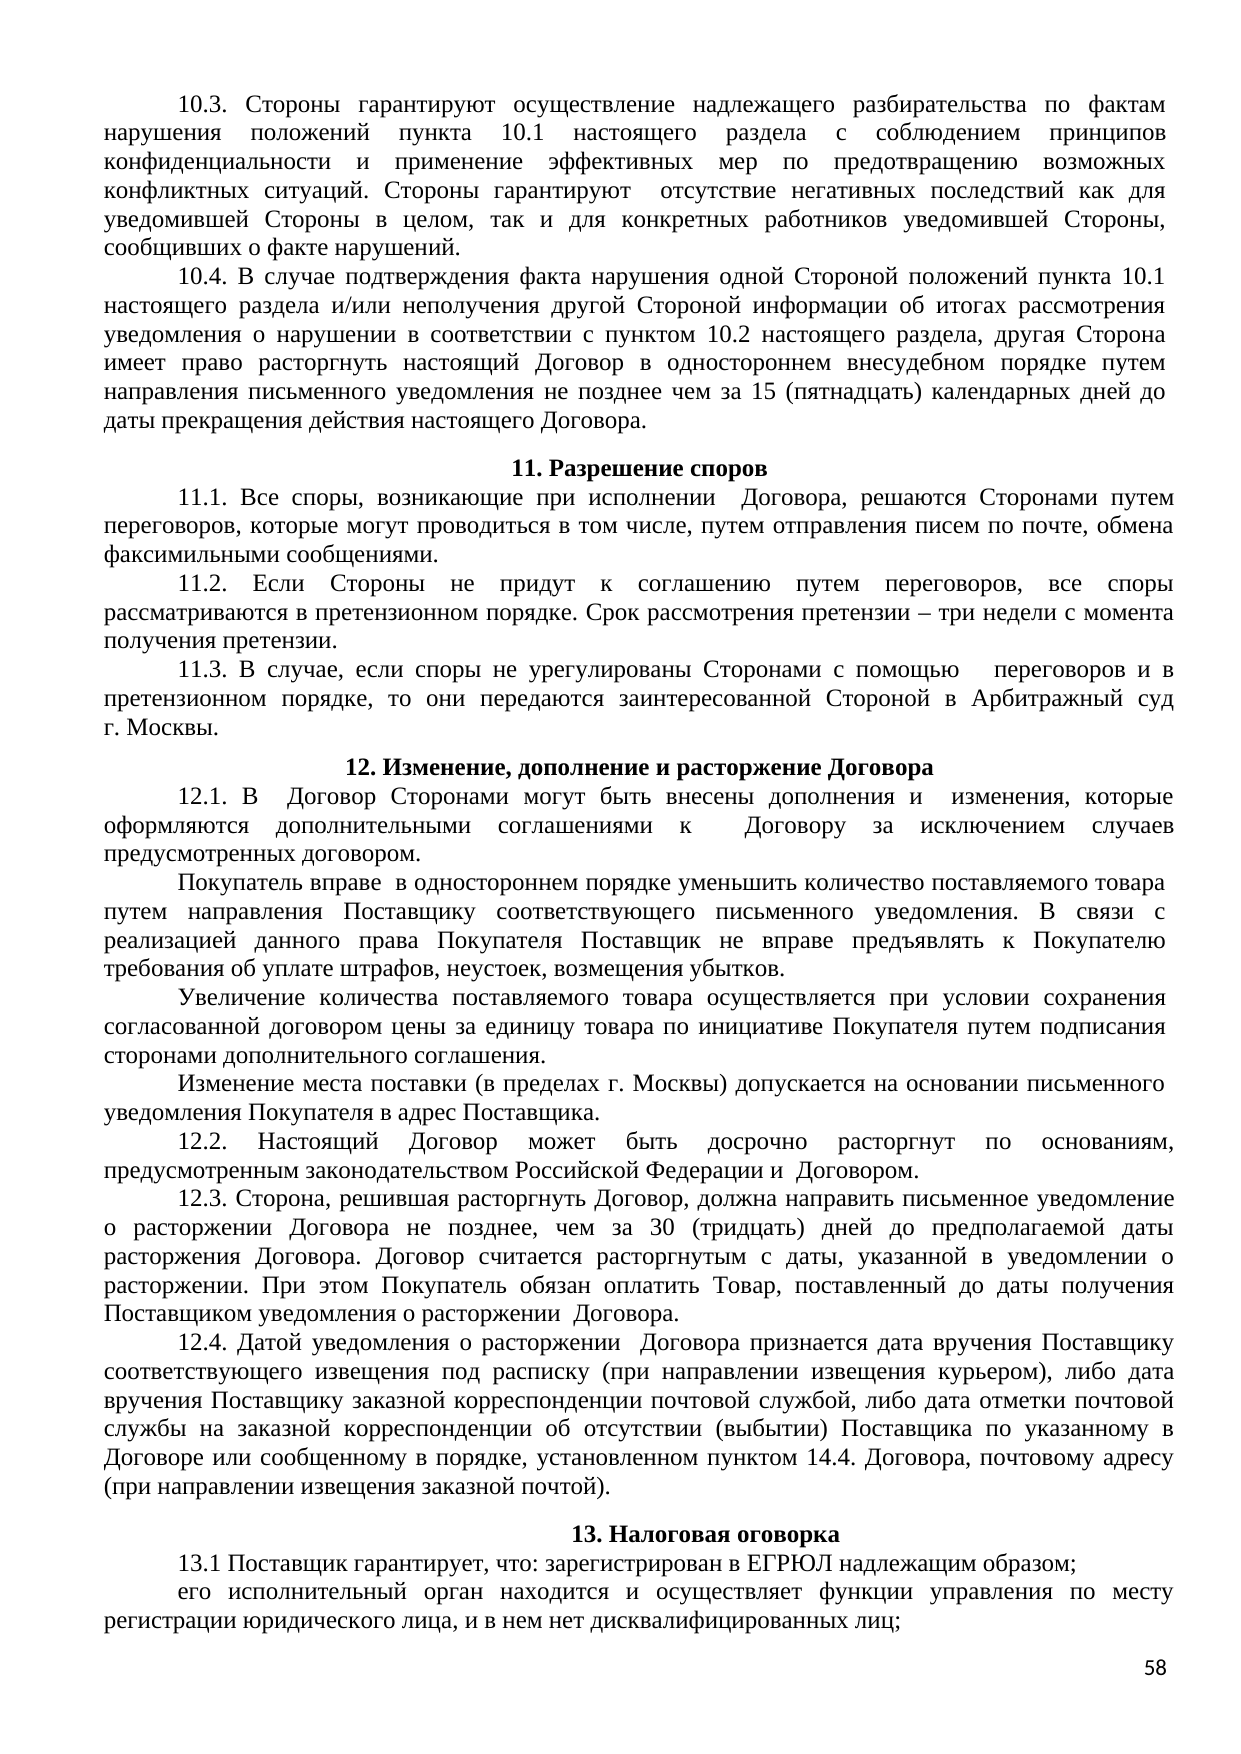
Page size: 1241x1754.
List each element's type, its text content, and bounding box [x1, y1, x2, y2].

text 13.1 Поставщик гарантирует, что: зарегистрирован в ЕГРЮЛ надлежащим образом; [103, 1548, 1175, 1576]
list Налоговая оговорка [244, 1519, 1167, 1548]
text 12. Изменение, дополнение и расторжение Договора [103, 752, 1175, 781]
text Изменение места поставки (в пределах г. Москвы) допускается на основании письменного уведомления Покупателя в адрес Поставщика. [103, 1068, 1167, 1126]
text его исполнительный орган находится и осуществляет функции управления по месту регистрации юридического лица, и в нем нет дисквалифицированных лиц; [103, 1576, 1175, 1634]
text 11.2. Если Стороны не придут к соглашению путем переговоров, все споры рассматриваются в претензионном порядке. Срок рассмотрения претензии – три недели с момента получения претензии. [103, 568, 1175, 654]
text 10.3. Стороны гарантируют осуществление надлежащего разбирательства по фактам нарушения положений пункта 10.1 настоящего раздела с соблюдением принципов конфиденциальности и применение эффективных мер по предотвращению возможных конфликтных ситуаций. Стороны гарантируют отсутствие негативных последствий как для уведомившей Стороны в целом, так и для конкретных работников уведомившей Стороны, сообщивших о факте нарушений. [103, 89, 1167, 261]
text 12.1. В Договор Сторонами могут быть внесены дополнения и изменения, которые оформляются дополнительными соглашениями к Договору за исключением случаев предусмотренных договором. [103, 781, 1175, 867]
text 12.3. Сторона, решившая расторгнуть Договор, должна направить письменное уведомление о расторжении Договора не позднее, чем за 30 (тридцать) дней до предполагаемой даты расторжения Договора. Договор считается расторгнутым с даты, указанной в уведомлении о расторжении. При этом Покупатель обязан оплатить Товар, поставленный до даты получения Поставщиком уведомления о расторжении Договора. [103, 1183, 1175, 1327]
text 11.1. Все споры, возникающие при исполнении Договора, решаются Сторонами путем переговоров, которые могут проводиться в том числе, путем отправления писем по почте, обмена факсимильными сообщениями. [103, 482, 1175, 568]
text 11.3. В случае, если споры не урегулированы Сторонами с помощью переговоров и в претензионном порядке, то они передаются заинтересованной Стороной в Арбитражный суд г. Москвы. [103, 654, 1175, 740]
text 11. Разрешение споров [103, 453, 1175, 482]
text 12.2. Настоящий Договор может быть досрочно расторгнут по основаниям, предусмотренным законодательством Российской Федерации и Договором. [103, 1126, 1175, 1183]
text Увеличение количества поставляемого товара осуществляется при условии сохранения согласованной договором цены за единицу товара по инициативе Покупателя путем подписания сторонами дополнительного соглашения. [103, 982, 1167, 1068]
text 12.4. Датой уведомления о расторжении Договора признается дата вручения Поставщику соответствующего извещения под расписку (при направлении извещения курьером), либо дата вручения Поставщику заказной корреспонденции почтовой службой, либо дата отметки почтовой службы на заказной корреспонденции об отсутствии (выбытии) Поставщика по указанному в Договоре или сообщенному в порядке, установленном пунктом 14.4. Договора, почтовому адресу (при направлении извещения заказной почтой). [103, 1327, 1175, 1500]
text 10.4. В случае подтверждения факта нарушения одной Стороной положений пункта 10.1 настоящего раздела и/или неполучения другой Стороной информации об итогах рассмотрения уведомления о нарушении в соответствии с пунктом 10.2 настоящего раздела, другая Сторона имеет право расторгнуть настоящий Договор в одностороннем внесудебном порядке путем направления письменного уведомления не позднее чем за 15 (пятнадцать) календарных дней до даты прекращения действия настоящего Договора. [103, 261, 1167, 434]
text Покупатель вправе в одностороннем порядке уменьшить количество поставляемого товара путем направления Поставщику соответствующего письменного уведомления. В связи с реализацией данного права Покупателя Поставщик не вправе предъявлять к Покупателю требования об уплате штрафов, неустоек, возмещения убытков. [103, 867, 1167, 982]
